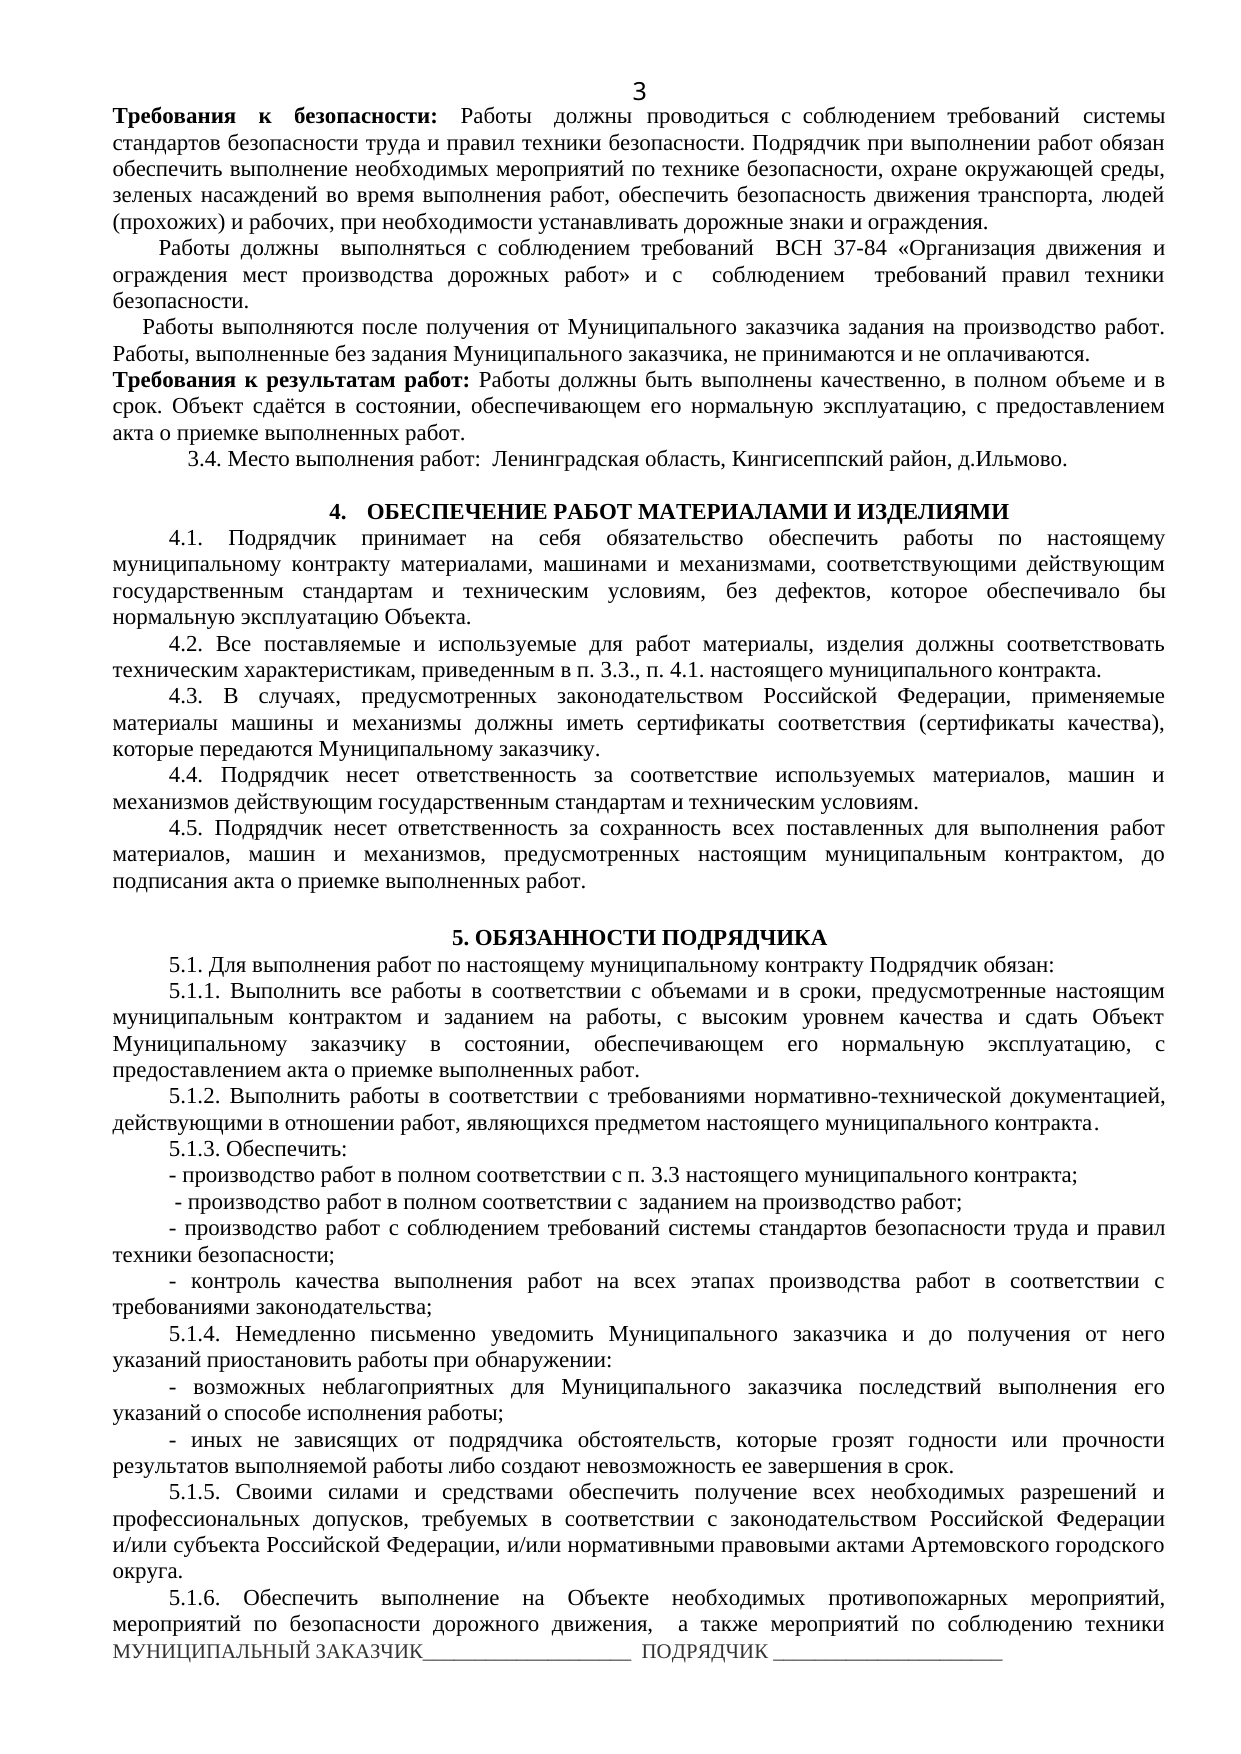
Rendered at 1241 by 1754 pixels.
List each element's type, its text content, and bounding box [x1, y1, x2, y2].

text 5.1.2. Выполнить работы в соответствии с требованиями нормативно-технической документацией, действующими в отношении работ, являющихся предметом настоящего муниципального контракта. [112, 1082, 1167, 1135]
text Требования к безопасности: Работы должны проводиться с соблюдением требований системы стандартов безопасности труда и правил техники безопасности. Подрядчик при выполнении работ обязан обеспечить выполнение необходимых мероприятий по технике безопасности, охране окружающей среды, зеленых насаждений во время выполнения работ, обеспечить безопасность движения транспорта, людей (прохожих) и рабочих, при необходимости устанавливать дорожные знаки и ограждения. [112, 102, 1167, 234]
text 4.2. Все поставляемые и используемые для работ материалы, изделия должны соответствовать техническим характеристикам, приведенным в п. 3.3., п. 4.1. настоящего муниципального контракта. [112, 629, 1167, 682]
text 5.1.4. Немедленно письменно уведомить Муниципального заказчика и до получения от него указаний приостановить работы при обнаружении: [112, 1320, 1167, 1372]
text 4.3. В случаях, предусмотренных законодательством Российской Федерации, применяемые материалы машины и механизмы должны иметь сертификаты соответствия (сертификаты качества), которые передаются Муниципальному заказчику. [112, 682, 1167, 761]
text 5.1.3. Обеспечить: [112, 1135, 1167, 1162]
text 3.4. Место выполнения работ: Ленинградская область, Кингисеппский район, д.Ильмово. [131, 445, 1167, 471]
text 5. ОБЯЗАННОСТИ ПОДРЯДЧИКА [112, 924, 1167, 951]
text - производство работ с соблюдением требований системы стандартов безопасности труда и правил техники безопасности; [112, 1214, 1167, 1267]
text 4.5. Подрядчик несет ответственность за сохранность всех поставленных для выполнения работ материалов, машин и механизмов, предусмотренных настоящим муниципальным контрактом, до подписания акта о приемке выполненных работ. [112, 814, 1167, 893]
text 5.1. Для выполнения работ по настоящему муниципальному контракту Подрядчик обязан: [112, 951, 1167, 977]
text - производство работ в полном соответствии с заданием на производство работ; [112, 1188, 1167, 1214]
text Работы должны выполняться с соблюдением требований ВСН 37-84 «Организация движения и ограждения мест производства дорожных работ» и с соблюдением требований правил техники безопасности. [112, 234, 1167, 313]
text 5.1.1. Выполнить все работы в соответствии с объемами и в сроки, предусмотренные настоящим муниципальным контрактом и заданием на работы, с высоким уровнем качества и сдать Объект Муниципальному заказчику в состоянии, обеспечивающем его нормальную эксплуатацию, с предоставлением акта о приемке выполненных работ. [112, 977, 1167, 1082]
text Требования к результатам работ: Работы должны быть выполнены качественно, в полном объеме и в срок. Объект сдаётся в состоянии, обеспечивающем его нормальную эксплуатацию, с предоставлением акта о приемке выполненных работ. [112, 366, 1167, 445]
text Работы выполняются после получения от Муниципального заказчика задания на производство работ. Работы, выполненные без задания Муниципального заказчика, не принимаются и не оплачиваются. [112, 313, 1167, 366]
text - производство работ в полном соответствии с п. 3.3 настоящего муниципального контракта; [112, 1162, 1167, 1188]
text 4.1. Подрядчик принимает на себя обязательство обеспечить работы по настоящему муниципальному контракту материалами, машинами и механизмами, соответствующими действующим государственным стандартам и техническим условиям, без дефектов, которое обеспечивало бы нормальную эксплуатацию Объекта. [112, 524, 1167, 629]
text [112, 1584, 1167, 1636]
text - контроль качества выполнения работ на всех этапах производства работ в соответствии с требованиями законодательства; [112, 1267, 1167, 1320]
text 4.4. Подрядчик несет ответственность за соответствие используемых материалов, машин и механизмов действующим государственным стандартам и техническим условиям. [112, 761, 1167, 814]
text - возможных неблагоприятных для Муниципального заказчика последствий выполнения его указаний о способе исполнения работы; [112, 1373, 1167, 1426]
list ОБЕСПЕЧЕНИЕ РАБОТ МАТЕРИАЛАМИ И ИЗДЕЛИЯМИ [172, 498, 1167, 524]
text - иных не зависящих от подрядчика обстоятельств, которые грозят годности или прочности результатов выполняемой работы либо создают невозможность ее завершения в срок. [112, 1426, 1167, 1478]
text 5.1.5. Своими силами и средствами обеспечить получение всех необходимых разрешений и профессиональных допусков, требуемых в соответствии с законодательством Российской Федерации и/или субъекта Российской Федерации, и/или нормативными правовыми актами Артемовского городского округа. [112, 1478, 1167, 1584]
